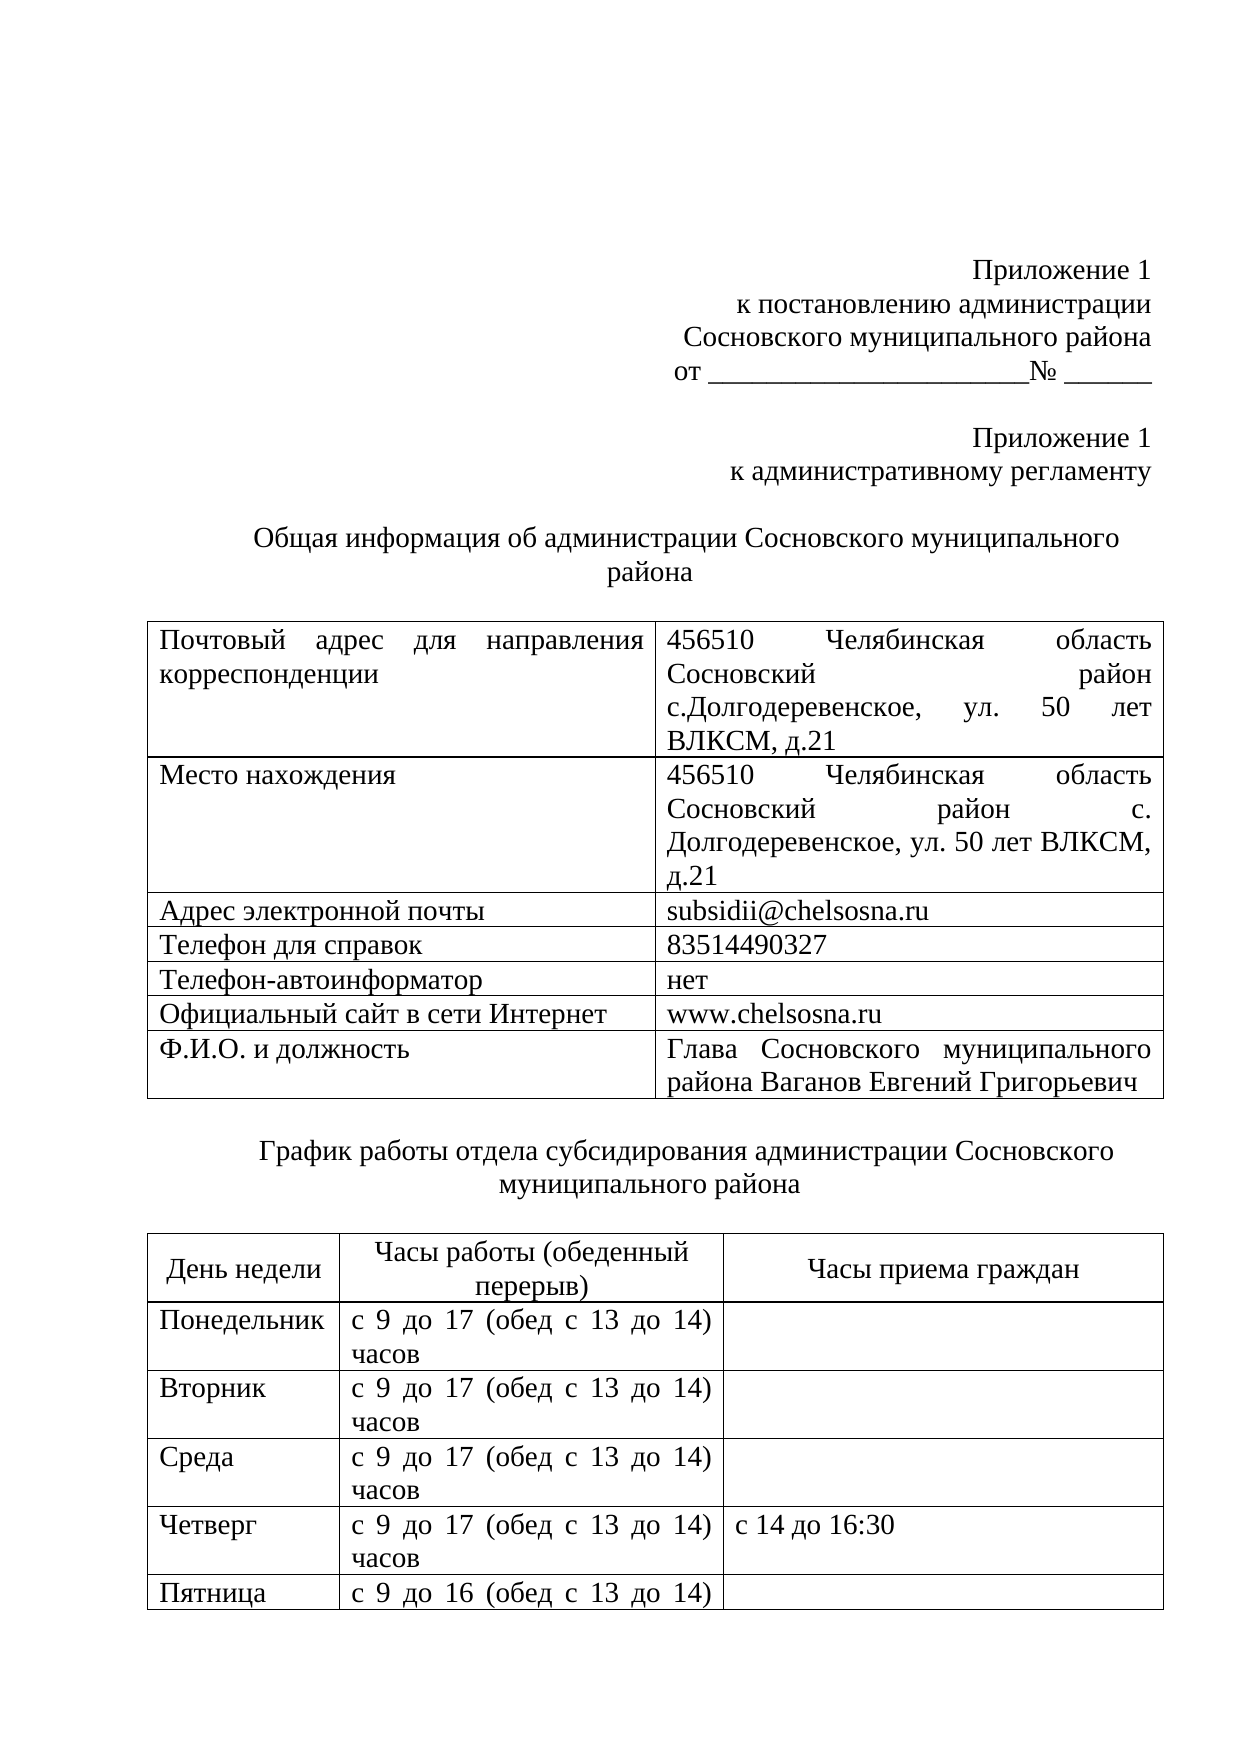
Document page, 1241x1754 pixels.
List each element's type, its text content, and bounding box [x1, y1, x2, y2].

text от ______________________№ ______ [650, 353, 1152, 386]
table_cell 83514490327 [656, 927, 1163, 961]
text Общая информация об администрации Сосновского муниципального района [148, 521, 1152, 588]
table_cell Телефон для справок [148, 927, 655, 961]
table_cell с 9 до 17 (обед с 13 до 14) часов [340, 1303, 723, 1369]
table_cell с 9 до 17 (обед с 13 до 14) часов [340, 1439, 723, 1506]
table_header Почтовый адрес для направления корреспонденции [148, 622, 655, 756]
table_cell [724, 1303, 1163, 1369]
table_cell Вторник [148, 1371, 339, 1438]
table_header Часы работы (обеденный перерыв) [340, 1234, 723, 1301]
text к административному регламенту [148, 453, 1152, 487]
table_header Часы приема граждан [724, 1234, 1163, 1301]
table_cell с 9 до 17 (обед с 13 до 14) часов [340, 1507, 723, 1574]
table_cell [724, 1575, 1163, 1608]
table_cell с 14 до 16:30 [724, 1507, 1163, 1574]
table_cell Среда [148, 1439, 339, 1506]
table_cell [724, 1439, 1163, 1506]
table_cell Телефон-автоинформатор [148, 962, 655, 995]
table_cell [340, 1575, 723, 1608]
table_header 456510 Челябинская область Сосновский район с.Долгодеревенское, ул. 50 лет ВЛКСМ, д.21 [656, 622, 1163, 756]
table_cell с 9 до 17 (обед с 13 до 14) часов [340, 1371, 723, 1438]
text Сосновского муниципального района [650, 319, 1152, 353]
table_cell нет [656, 962, 1163, 995]
table_header День недели [148, 1234, 339, 1301]
table_cell Глава Сосновского муниципального района Ваганов Евгений Григорьевич [656, 1031, 1163, 1098]
table_cell Пятница [148, 1575, 339, 1608]
text к постановлению администрации [709, 286, 1152, 319]
table_cell subsidii@chelsosna.ru [656, 893, 1163, 926]
table_cell Ф.И.О. и должность [148, 1031, 655, 1098]
table_cell 456510 Челябинская область Сосновский район с. Долгодеревенское, ул. 50 лет ВЛКСМ, д.21 [656, 758, 1163, 892]
table_cell Адрес электронной почты [148, 893, 655, 926]
table_cell Официальный сайт в сети Интернет [148, 996, 655, 1030]
text График работы отдела субсидирования администрации Сосновского муниципального района [148, 1133, 1152, 1200]
table_cell www.chelsosna.ru [656, 996, 1163, 1030]
table_cell [724, 1371, 1163, 1438]
table_cell Место нахождения [148, 758, 655, 892]
text Приложение 1 [148, 420, 1152, 453]
table_cell Понедельник [148, 1303, 339, 1369]
text Приложение 1 [738, 252, 1152, 286]
table_cell Четверг [148, 1507, 339, 1574]
